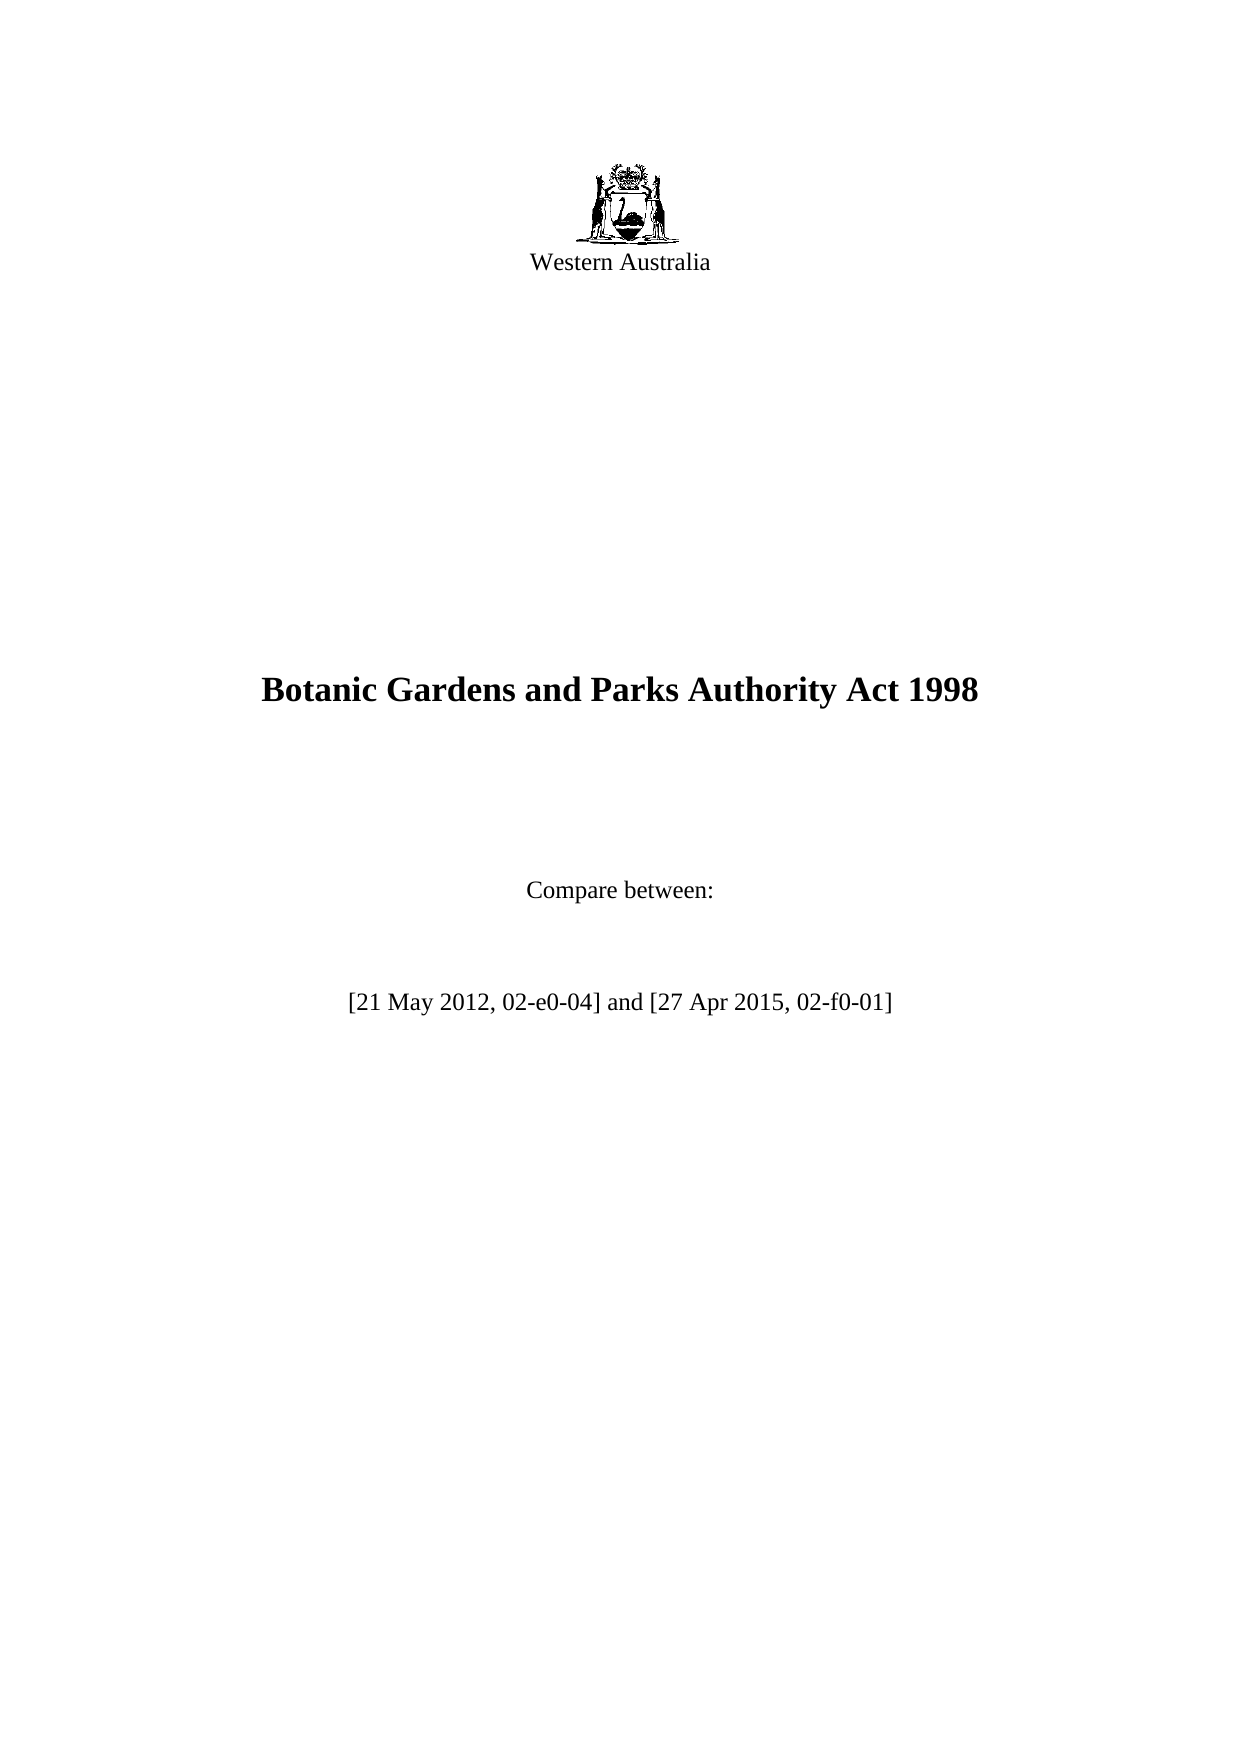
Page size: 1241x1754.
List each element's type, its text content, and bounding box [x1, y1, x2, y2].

text Compare between: [251, 875, 990, 904]
picture [575, 162, 679, 246]
text [21 May 2012, 02-e0-04] and [27 Apr 2015, 02-f0-01] [251, 987, 990, 1016]
text Botanic Gardens and Parks Authority Act 1998 [251, 668, 990, 709]
text Western Australia [251, 247, 990, 276]
